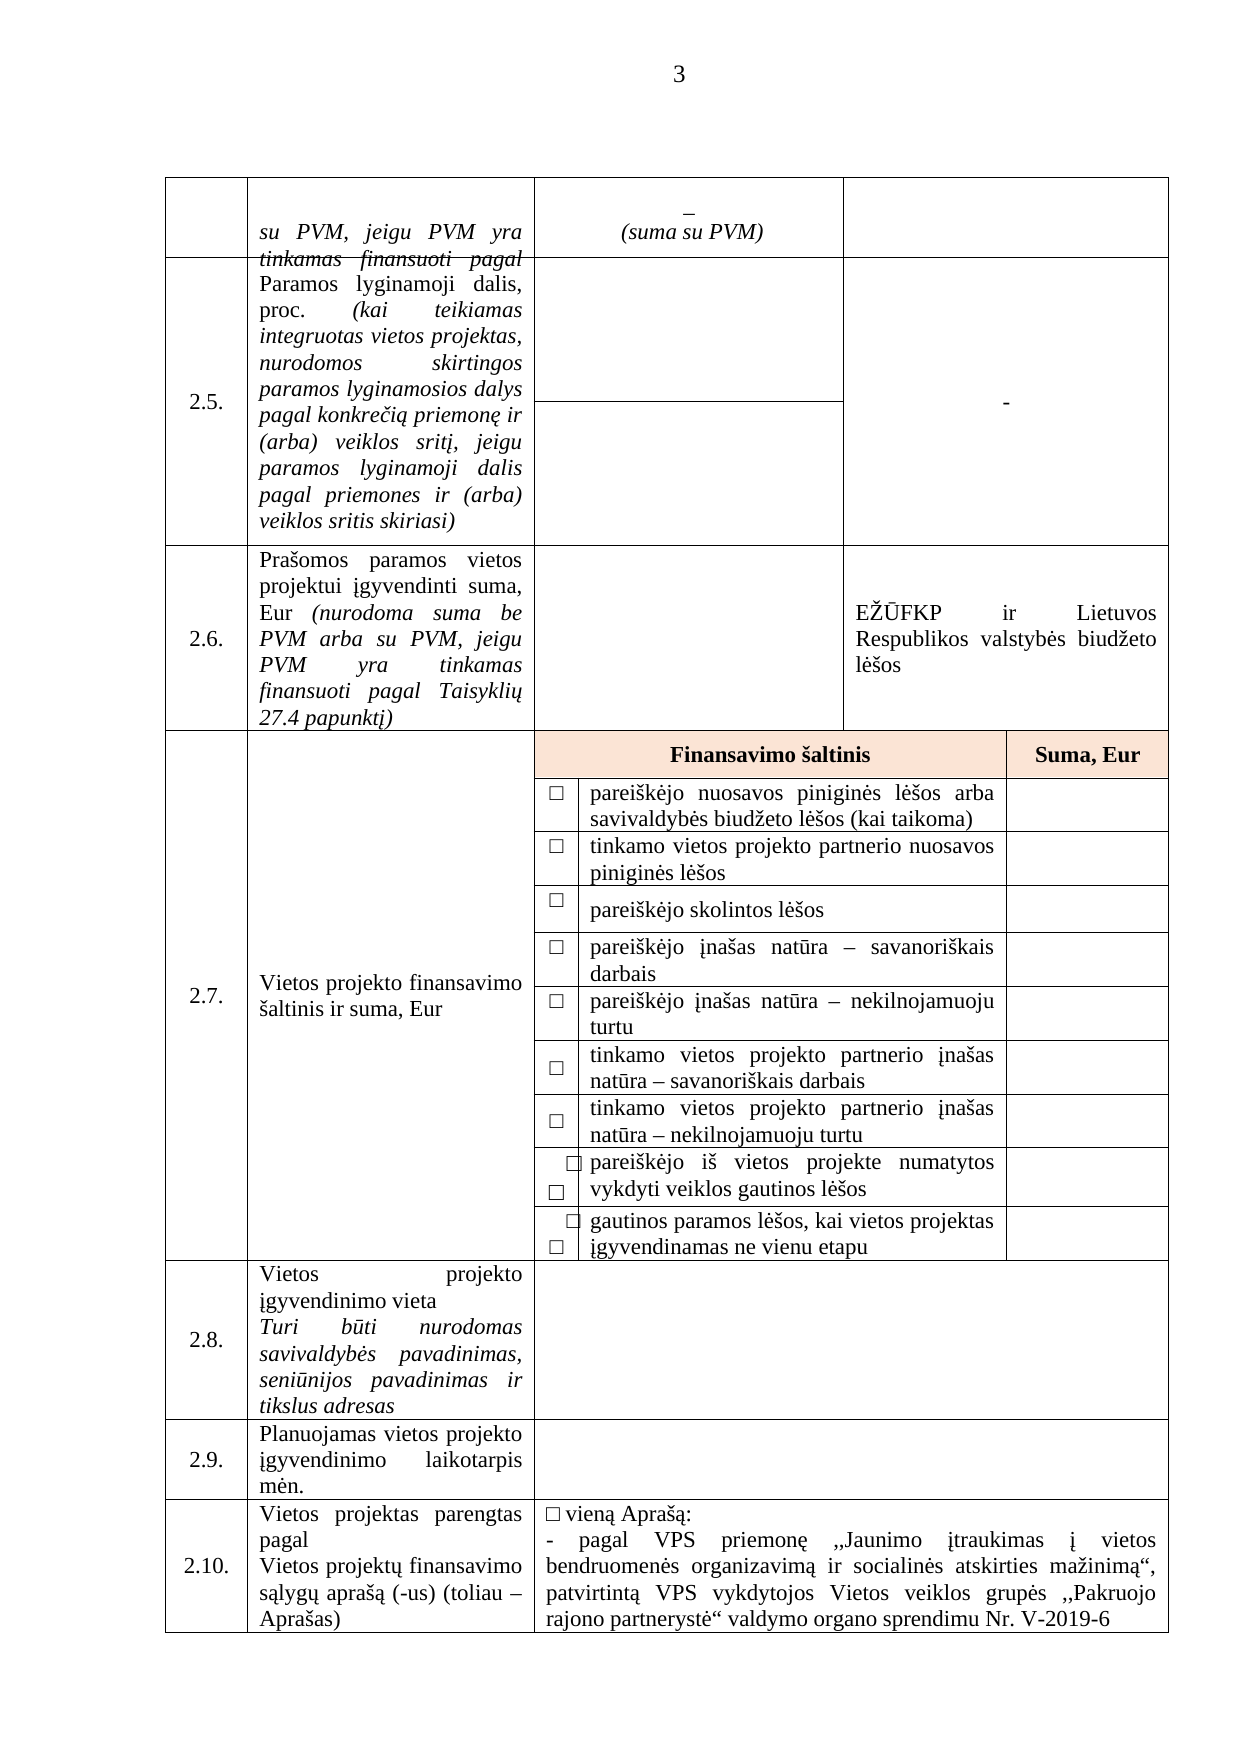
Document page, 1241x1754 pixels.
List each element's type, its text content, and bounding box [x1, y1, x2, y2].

table_cell □ [535, 1095, 578, 1147]
table_cell □□ [535, 1148, 578, 1206]
table_cell 2.7. [166, 731, 247, 1259]
table_cell pareiškėjo iš vietos projekte numatytos vykdyti veiklos gautinos lėšos [579, 1148, 1006, 1206]
table_cell [535, 546, 843, 730]
table_cell Vietos projektas parengtas pagal Vietos projektų finansavimo sąlygų aprašą (-us) (toliau – Aprašas) [248, 1500, 534, 1632]
table_cell □ vieną Aprašą: - pagal VPS priemonę ,,Jaunimo įtraukimas į vietos bendruomenės organizavimą ir socialinės atskirties mažinimą“, patvirtintą VPS vykdytojos Vietos veiklos grupės ,,Pakruojo rajono partnerystė“ valdymo organo sprendimu Nr. V-2019-6 [535, 1500, 1168, 1632]
table_cell [1007, 1148, 1168, 1206]
table_cell □ [535, 779, 578, 831]
table_cell Vietos projekto finansavimo šaltinis ir suma, Eur [248, 731, 534, 1259]
table_cell Vietos projekto įgyvendinimo vieta Turi būti nurodomas savivaldybės pavadinimas, seniūnijos pavadinimas ir tikslus adresas [248, 1261, 534, 1419]
table_cell [1007, 1041, 1168, 1093]
table_cell EŽŪFKP ir Lietuvos Respublikos valstybės biudžeto lėšos [844, 546, 1168, 730]
table_cell 2.10. [166, 1500, 247, 1632]
table_cell Paramos lyginamoji dalis, proc. (kai teikiamas integruotas vietos projektas, nurodomos skirtingos paramos lyginamosios dalys pagal konkrečią priemonę ir (arba) veiklos sritį, jeigu paramos lyginamoji dalis pagal priemones ir (arba) veiklos sritis skiriasi) [248, 258, 534, 545]
table_cell 2.5. [166, 258, 247, 545]
table_cell pareiškėjo skolintos lėšos [579, 886, 1006, 932]
table_cell [1007, 1095, 1168, 1147]
table_cell [1007, 933, 1168, 986]
table_cell [1007, 832, 1168, 885]
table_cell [535, 178, 843, 257]
table_cell □ [535, 832, 578, 885]
table_cell [535, 402, 843, 545]
table_cell 2.6. [166, 546, 247, 730]
table_cell □ [535, 1041, 578, 1093]
table_cell [1007, 779, 1168, 831]
table_cell □ [535, 933, 578, 986]
table_cell [1007, 886, 1168, 932]
table_cell pareiškėjo įnašas natūra – nekilnojamuoju turtu [579, 987, 1006, 1040]
table_cell [1007, 1207, 1168, 1259]
table_cell [535, 1420, 1168, 1499]
table_cell tinkamo vietos projekto partnerio įnašas natūra – savanoriškais darbais [579, 1041, 1006, 1093]
table_cell gautinos paramos lėšos, kai vietos projektas įgyvendinamas ne vienu etapu [579, 1207, 1006, 1259]
table_cell Prašomos paramos vietos projektui įgyvendinti suma, Eur (nurodoma suma be PVM arba su PVM, jeigu PVM yra tinkamas finansuoti pagal Taisyklių 27.4 papunktį) [248, 546, 534, 730]
table_cell tinkamo vietos projekto partnerio įnašas natūra – nekilnojamuoju turtu [579, 1095, 1006, 1147]
table_cell Finansavimo šaltinis [535, 731, 1006, 777]
table_cell pareiškėjo nuosavos piniginės lėšos arba savivaldybės biudžeto lėšos (kai taikoma) [579, 779, 1006, 831]
table_cell [1007, 987, 1168, 1040]
table_cell Planuojamas vietos projekto įgyvendinimo laikotarpis mėn. [248, 1420, 534, 1499]
table_cell - [844, 258, 1168, 545]
table_cell tinkamo vietos projekto partnerio nuosavos piniginės lėšos [579, 832, 1006, 885]
table_cell pareiškėjo įnašas natūra – savanoriškais darbais [579, 933, 1006, 986]
table_cell 2.8. [166, 1261, 247, 1419]
table_cell 2.9. [166, 1420, 247, 1499]
table_cell □ [535, 886, 578, 932]
table_cell Suma, Eur [1007, 731, 1168, 777]
table_cell □ [535, 987, 578, 1040]
table_cell [535, 1261, 1168, 1419]
table_cell [535, 258, 843, 401]
table_cell □□ [535, 1207, 578, 1259]
